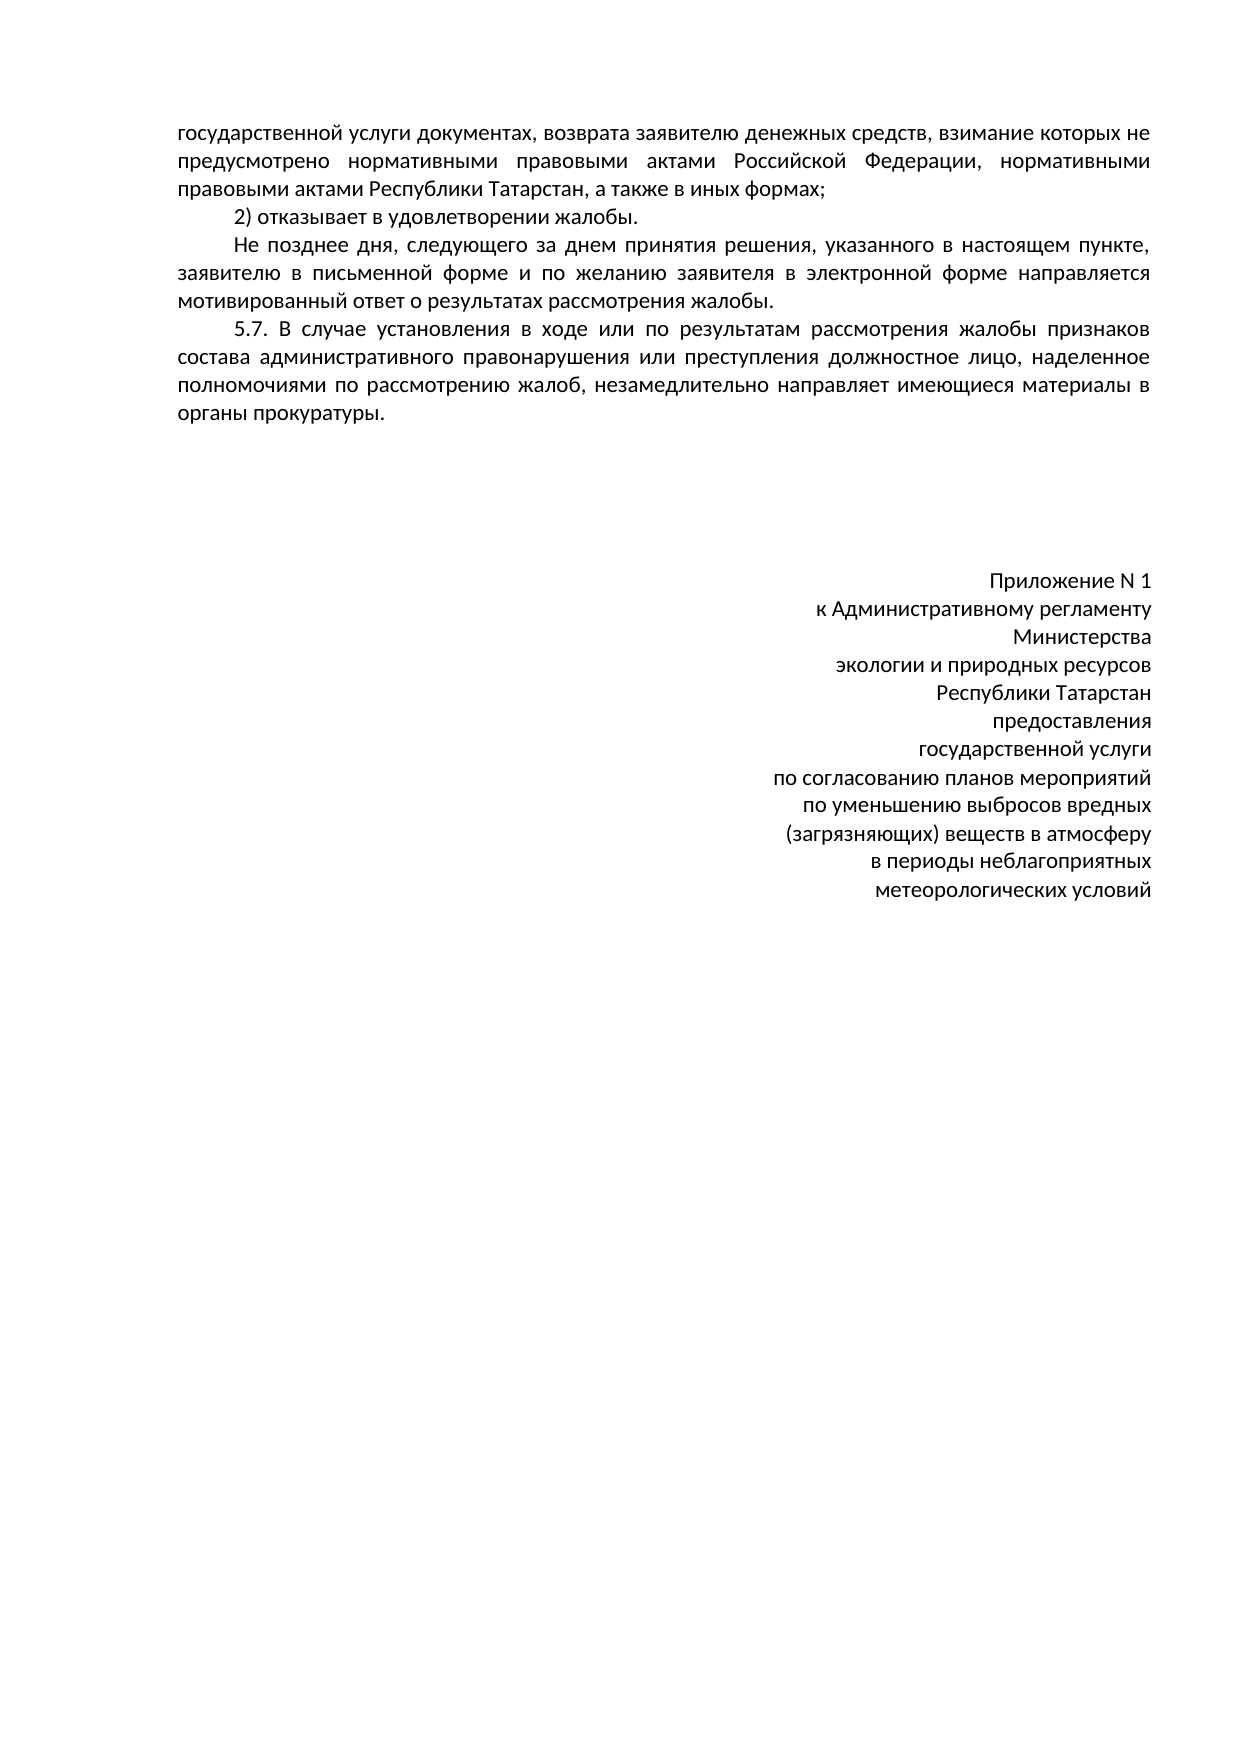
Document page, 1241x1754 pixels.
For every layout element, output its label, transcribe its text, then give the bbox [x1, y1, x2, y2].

text государственной услуги [177, 734, 1152, 763]
text Приложение N 1 [177, 566, 1152, 594]
text предоставления [177, 707, 1152, 734]
text метеорологических условий [177, 875, 1152, 903]
text экологии и природных ресурсов [177, 651, 1152, 678]
text (загрязняющих) веществ в атмосферу [177, 819, 1152, 847]
text Республики Татарстан [177, 678, 1152, 707]
text в периоды неблагоприятных [177, 847, 1152, 875]
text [177, 118, 1152, 202]
text 5.7. В случае установления в ходе или по результатам рассмотрения жалобы признаков состава административного правонарушения или преступления должностное лицо, наделенное полномочиями по рассмотрению жалоб, незамедлительно направляет имеющиеся материалы в органы прокуратуры. [177, 314, 1152, 426]
text по уменьшению выбросов вредных [177, 791, 1152, 819]
text к Административному регламенту [177, 594, 1152, 622]
text по согласованию планов мероприятий [177, 763, 1152, 791]
text Министерства [177, 622, 1152, 651]
text Не позднее дня, следующего за днем принятия решения, указанного в настоящем пункте, заявителю в письменной форме и по желанию заявителя в электронной форме направляется мотивированный ответ о результатах рассмотрения жалобы. [177, 230, 1152, 314]
text 2) отказывает в удовлетворении жалобы. [177, 202, 1152, 230]
